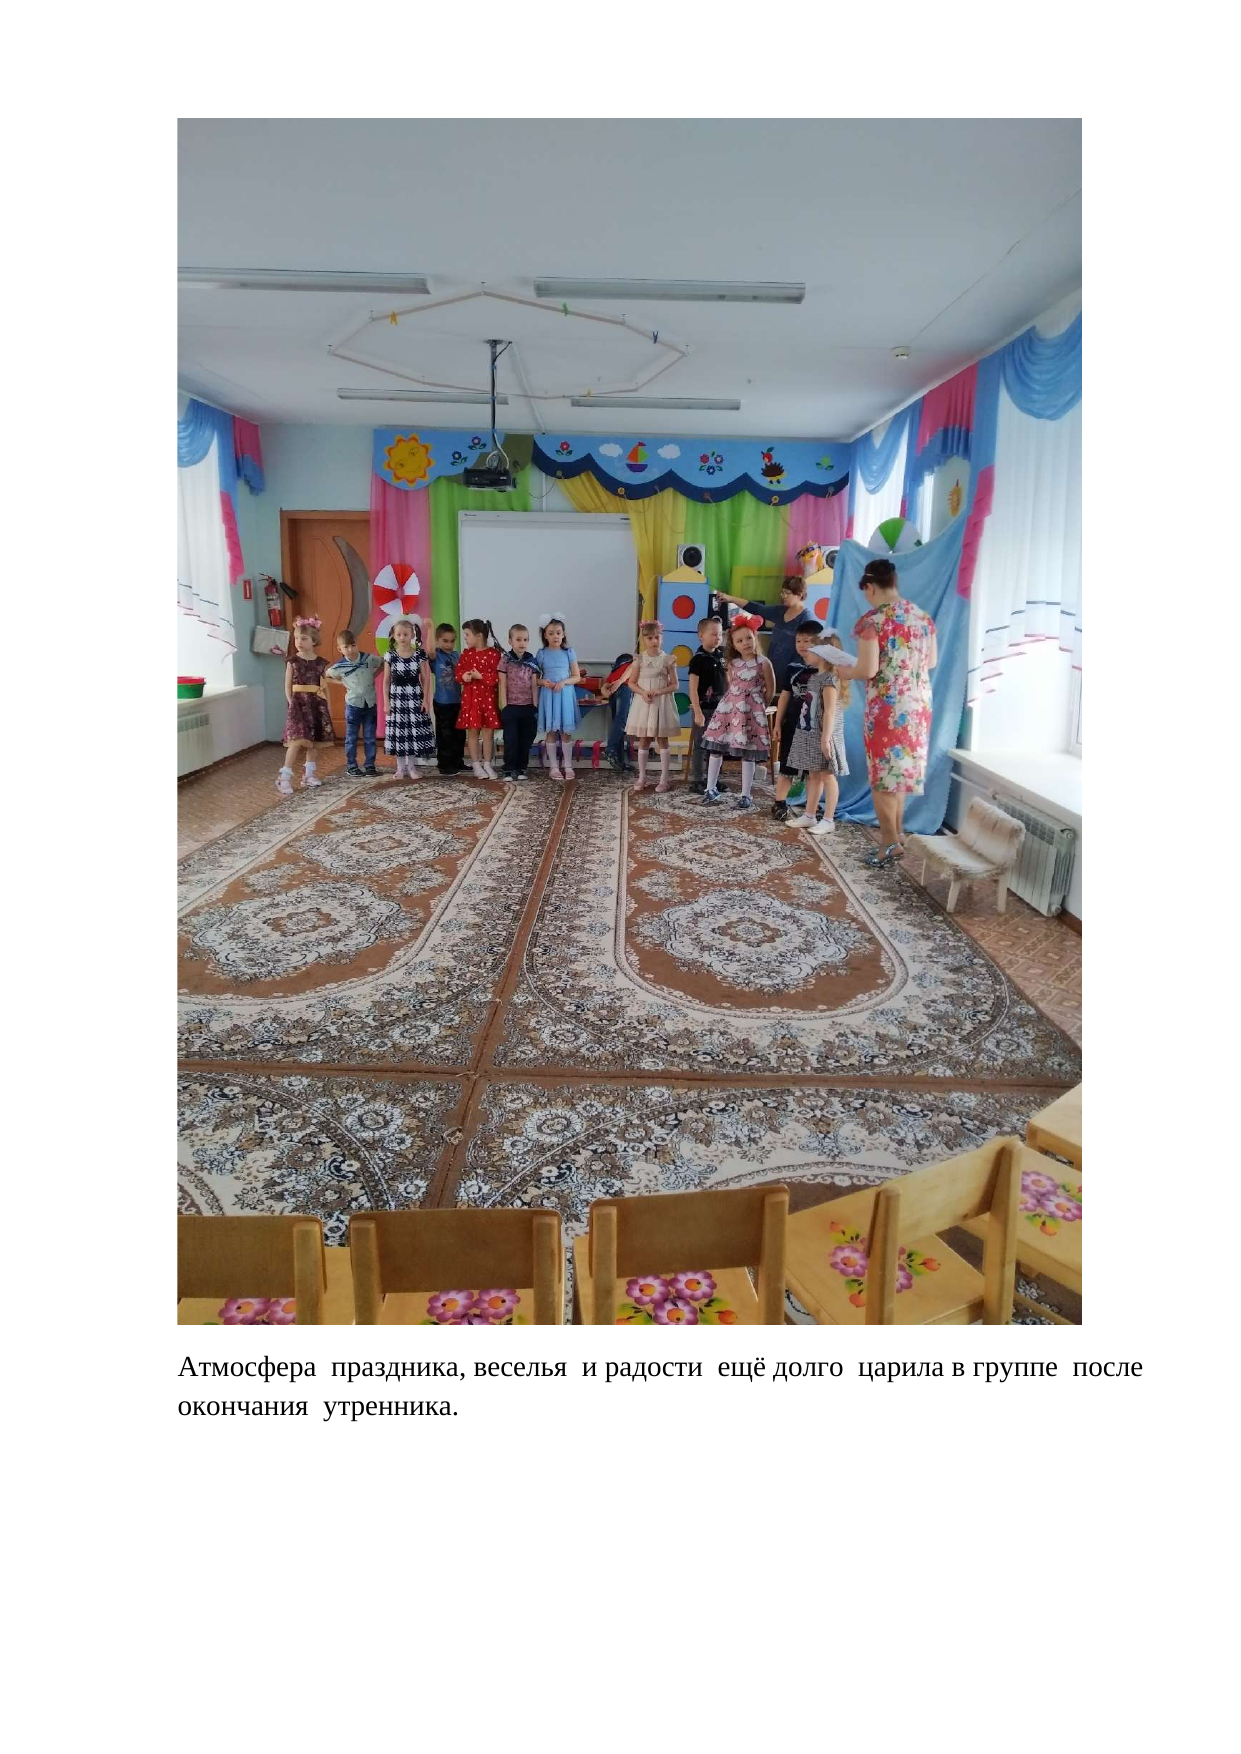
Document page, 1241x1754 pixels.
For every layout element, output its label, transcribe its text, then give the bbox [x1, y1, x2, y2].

text Атмосфера праздника, веселья и радости ещё долго царила в группе после окончания утренника. [177, 1349, 1152, 1422]
picture [177, 118, 1082, 1325]
